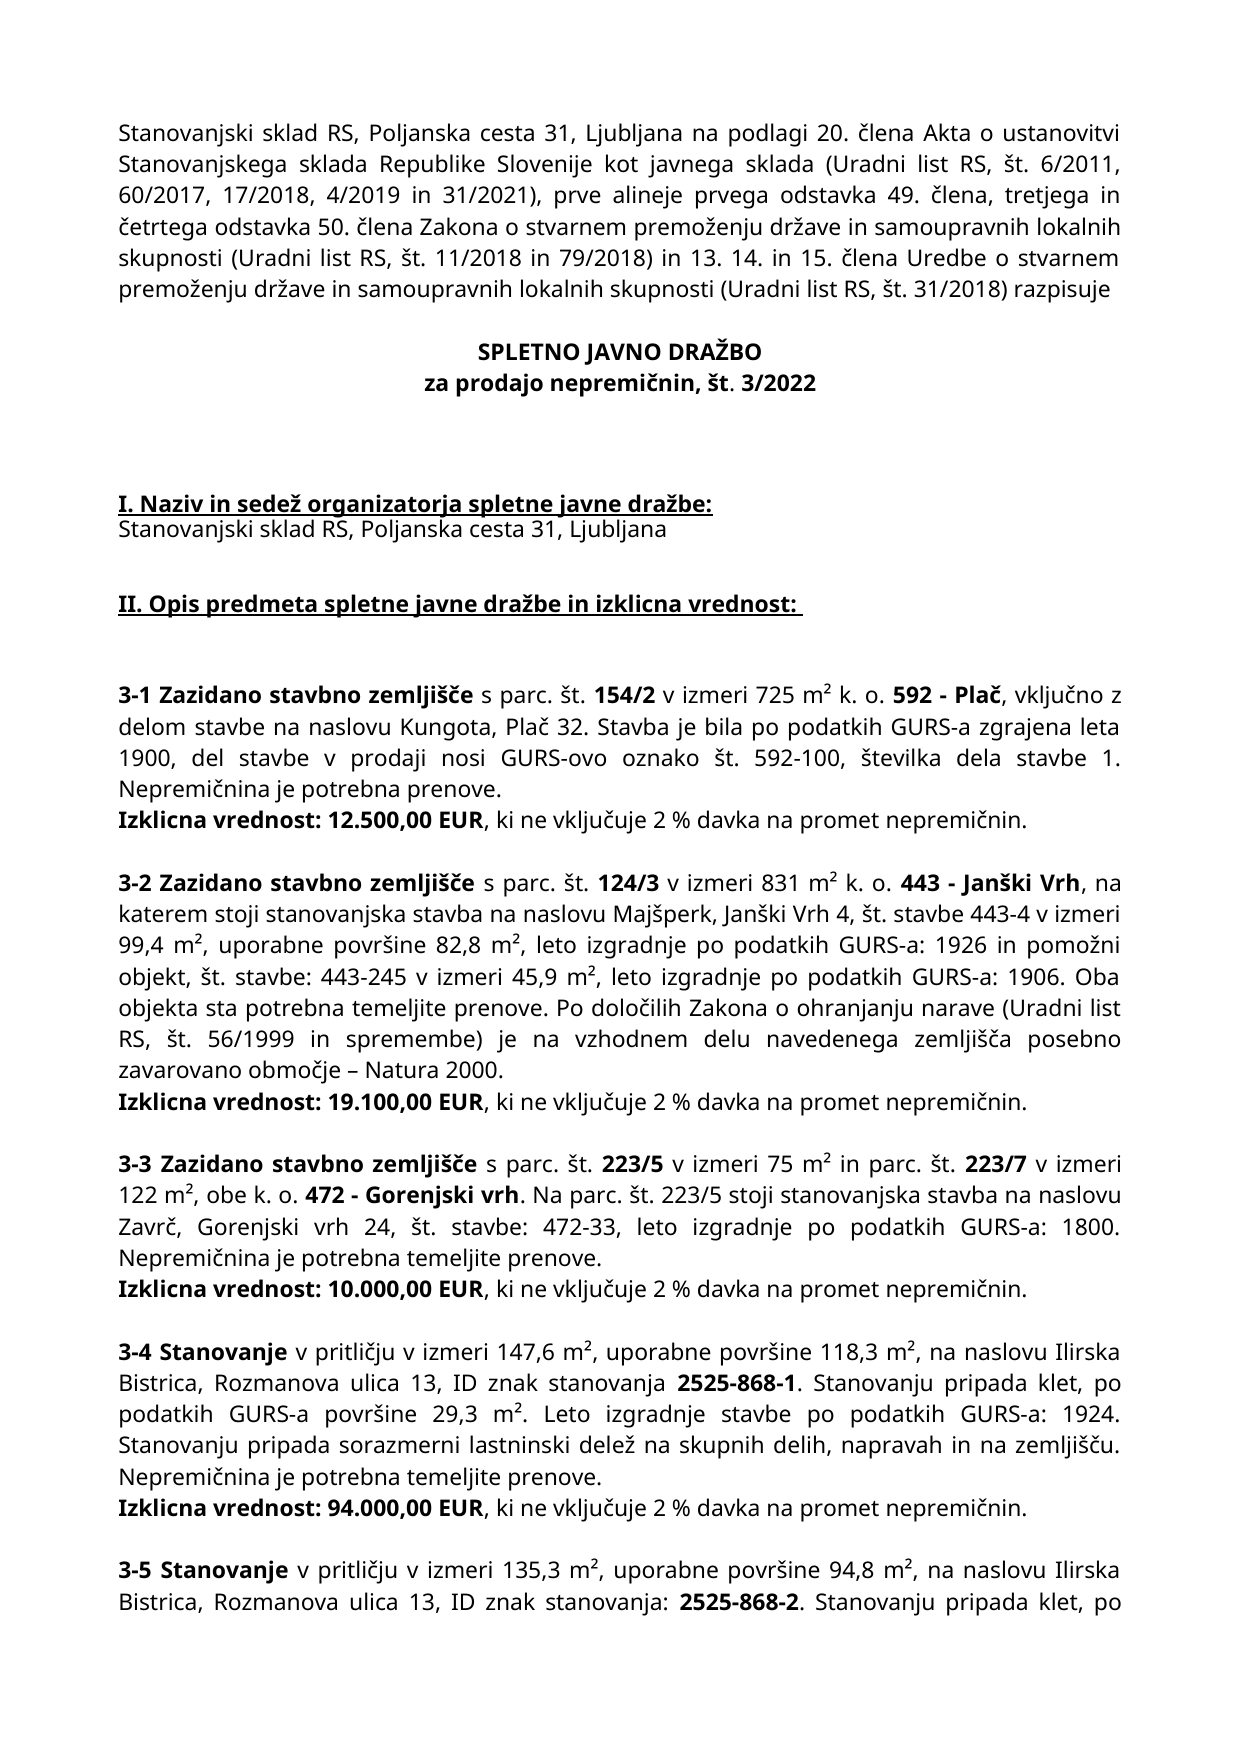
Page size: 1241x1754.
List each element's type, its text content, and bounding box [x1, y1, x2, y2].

text 3-2 Zazidano stavbno zemljišče s parc. št. 124/3 v izmeri 831 m² k. o. 443 - Janški Vrh, na katerem stoji stanovanjska stavba na naslovu Majšperk, Janški Vrh 4, št. stavbe 443-4 v izmeri 99,4 m², uporabne površine 82,8 m², leto izgradnje po podatkih GURS-a: 1926 in pomožni objekt, št. stavbe: 443-245 v izmeri 45,9 m², leto izgradnje po podatkih GURS-a: 1906. Oba objekta sta potrebna temeljite prenove. Po določilih Zakona o ohranjanju narave (Uradni list RS, št. 56/1999 in spremembe) je na vzhodnem delu navedenega zemljišča posebno zavarovano območje – Natura 2000. [118, 867, 1122, 1086]
text 3-3 Zazidano stavbno zemljišče s parc. št. 223/5 v izmeri 75 m² in parc. št. 223/7 v izmeri 122 m², obe k. o. 472 - Gorenjski vrh. Na parc. št. 223/5 stoji stanovanjska stavba na naslovu Zavrč, Gorenjski vrh 24, št. stavbe: 472-33, leto izgradnje po podatkih GURS-a: 1800. Nepremičnina je potrebna temeljite prenove. [118, 1148, 1122, 1273]
text SPLETNO JAVNO DRAŽBO [118, 336, 1122, 367]
text I. Naziv in sedež organizatorja spletne javne dražbe: [118, 492, 1122, 517]
text za prodajo nepremičnin, št. 3/2022 [118, 367, 1122, 398]
text Stanovanjski sklad RS, Poljanska cesta 31, Ljubljana [118, 517, 1122, 542]
text Izklicna vrednost: 12.500,00 EUR, ki ne vključuje 2 % davka na promet nepremičnin. [118, 804, 1122, 836]
text 3-1 Zazidano stavbno zemljišče s parc. št. 154/2 v izmeri 725 m² k. o. 592 - Plač, vključno z delom stavbe na naslovu Kungota, Plač 32. Stavba je bila po podatkih GURS-a zgrajena leta 1900, del stavbe v prodaji nosi GURS-ovo oznako št. 592-100, številka dela stavbe 1. Nepremičnina je potrebna prenove. [118, 679, 1122, 804]
text Izklicna vrednost: 94.000,00 EUR, ki ne vključuje 2 % davka na promet nepremičnin. [118, 1492, 1122, 1523]
text Izklicna vrednost: 19.100,00 EUR, ki ne vključuje 2 % davka na promet nepremičnin. [118, 1086, 1122, 1117]
text II. Opis predmeta spletne javne dražbe in izklicna vrednost: [118, 592, 1122, 617]
text Izklicna vrednost: 10.000,00 EUR, ki ne vključuje 2 % davka na promet nepremičnin. [118, 1273, 1122, 1304]
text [118, 1554, 1122, 1617]
text Stanovanjski sklad RS, Poljanska cesta 31, Ljubljana na podlagi 20. člena Akta o ustanovitvi Stanovanjskega sklada Republike Slovenije kot javnega sklada (Uradni list RS, št. 6/2011, 60/2017, 17/2018, 4/2019 in 31/2021), prve alineje prvega odstavka 49. člena, tretjega in četrtega odstavka 50. člena Zakona o stvarnem premoženju države in samoupravnih lokalnih skupnosti (Uradni list RS, št. 11/2018 in 79/2018) in 13. 14. in 15. člena Uredbe o stvarnem premoženju države in samoupravnih lokalnih skupnosti (Uradni list RS, št. 31/2018) razpisuje [118, 117, 1122, 304]
text 3-4 Stanovanje v pritličju v izmeri 147,6 m², uporabne površine 118,3 m², na naslovu Ilirska Bistrica, Rozmanova ulica 13, ID znak stanovanja 2525-868-1. Stanovanju pripada klet, po podatkih GURS-a površine 29,3 m². Leto izgradnje stavbe po podatkih GURS-a: 1924. Stanovanju pripada sorazmerni lastninski delež na skupnih delih, napravah in na zemljišču. Nepremičnina je potrebna temeljite prenove. [118, 1336, 1122, 1492]
